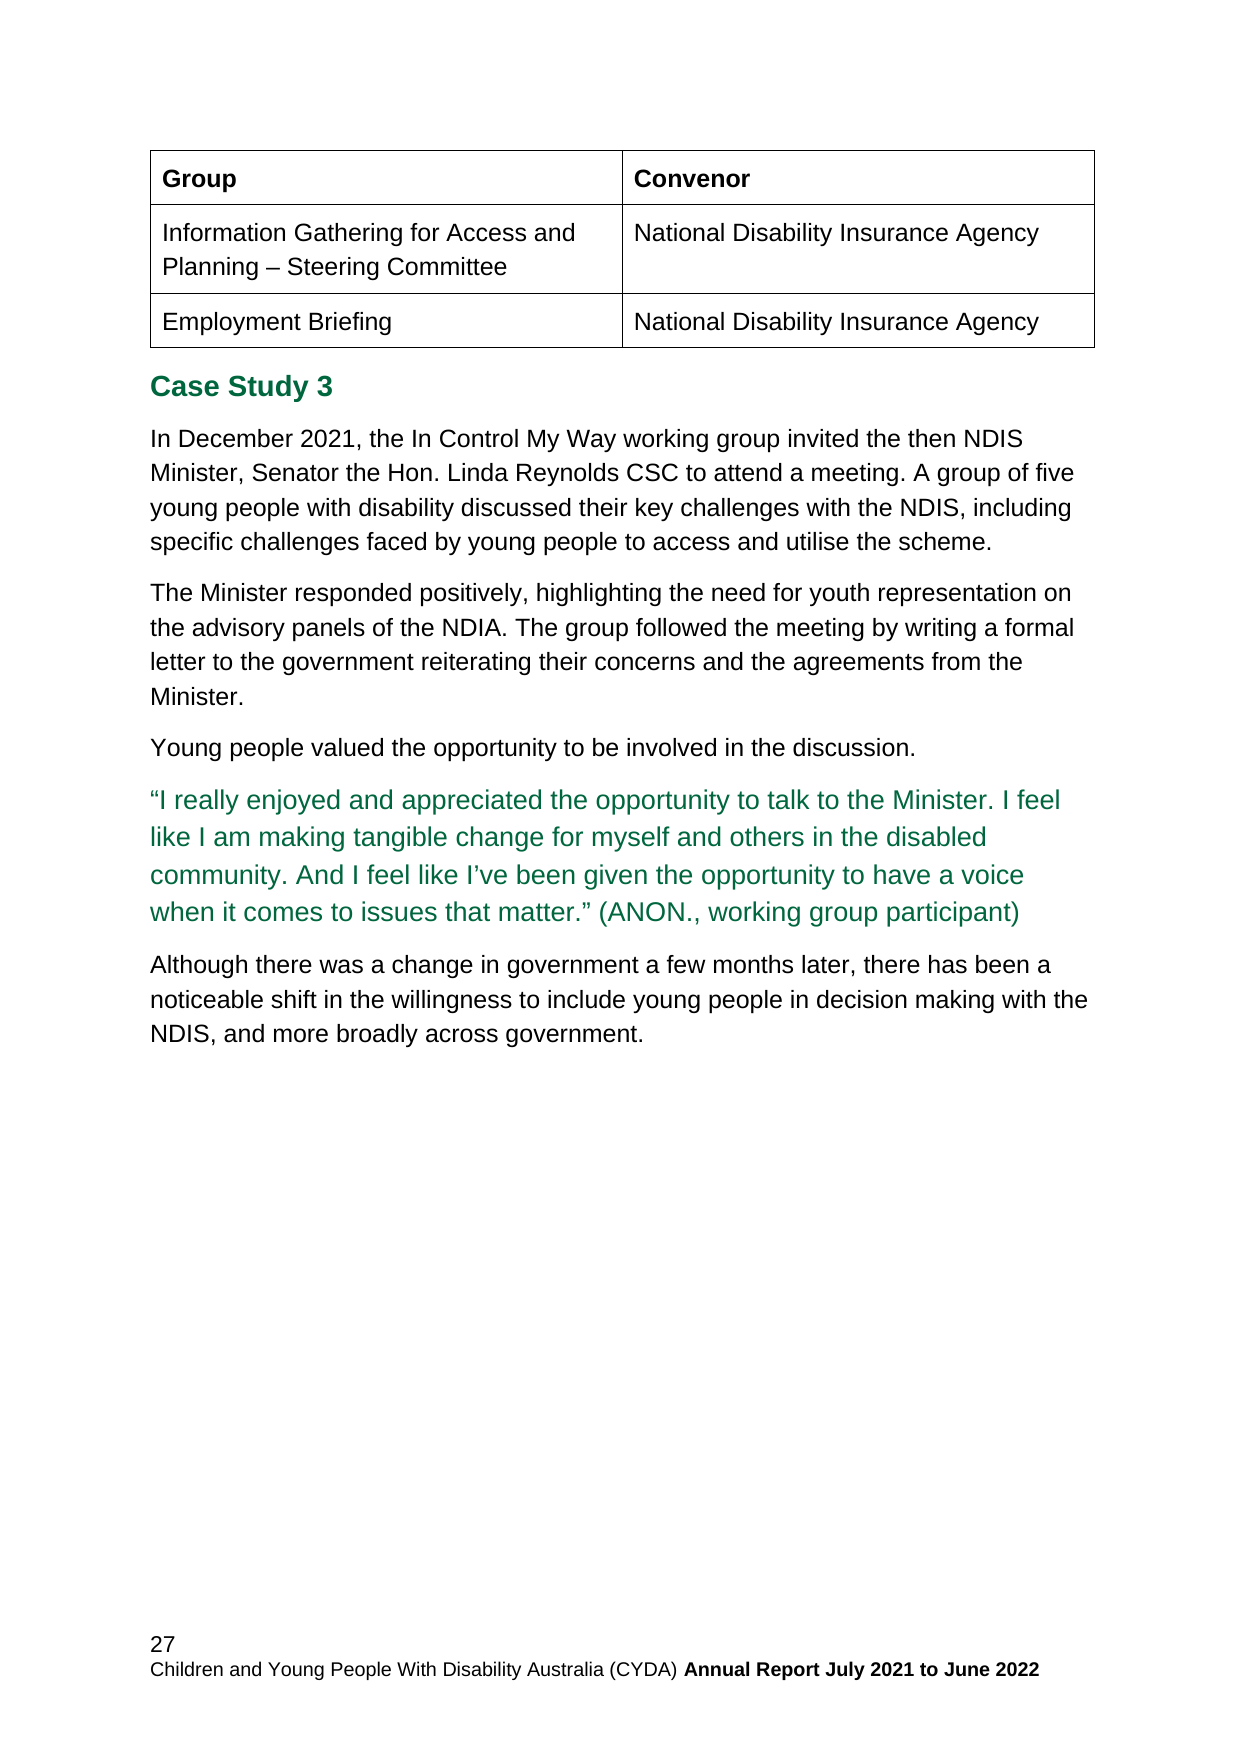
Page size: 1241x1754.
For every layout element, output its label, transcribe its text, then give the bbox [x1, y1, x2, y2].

text In December 2021, the In Control My Way working group invited the then NDIS Minister, Senator the Hon. Linda Reynolds CSC to attend a meeting. A group of five young people with disability discussed their key challenges with the NDIS, including specific challenges faced by young people to access and utilise the scheme. [150, 423, 1095, 556]
text Young people valued the opportunity to be involved in the discussion. [150, 733, 1095, 761]
table_cell National Disability Insurance Agency [623, 294, 1094, 347]
table_cell Information Gathering for Access and Planning – Steering Committee [151, 205, 622, 293]
table_header Convenor [623, 151, 1094, 204]
text The Minister responded positively, highlighting the need for youth representation on the advisory panels of the NDIA. The group followed the meeting by writing a formal letter to the government reiterating their concerns and the agreements from the Minister. [150, 578, 1095, 710]
subtitle Case Study 3 [150, 369, 1095, 403]
text Although there was a change in government a few months later, there has been a noticeable shift in the willingness to include young people in decision making with the NDIS, and more broadly across government. [150, 951, 1095, 1048]
table_cell National Disability Insurance Agency [623, 205, 1094, 293]
table_cell Employment Briefing [151, 294, 622, 347]
table_header Group [151, 151, 622, 204]
text “I really enjoyed and appreciated the opportunity to talk to the Minister. I feel like I am making tangible change for myself and others in the disabled community. And I feel like I’ve been given the opportunity to have a voice when it comes to issues that matter.” (ANON., working group participant) [150, 784, 1095, 928]
